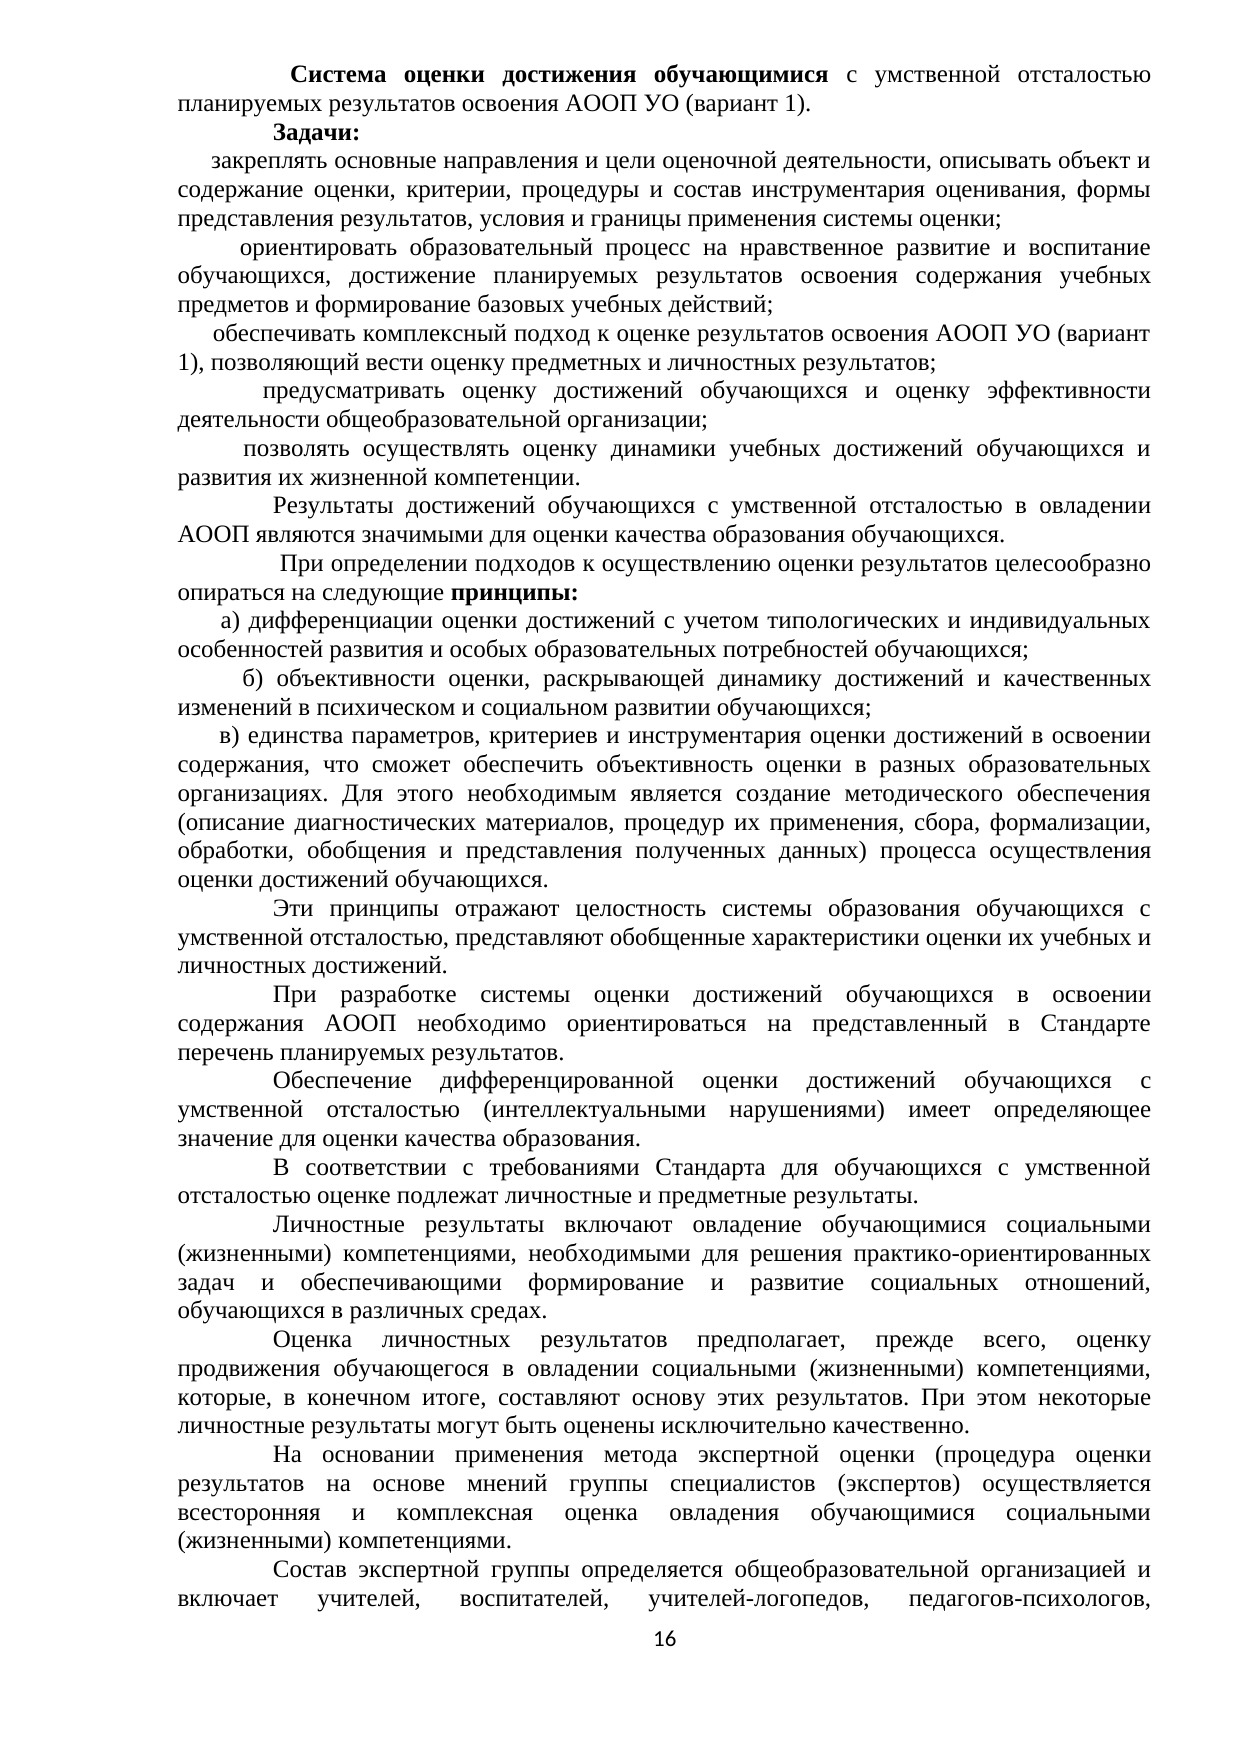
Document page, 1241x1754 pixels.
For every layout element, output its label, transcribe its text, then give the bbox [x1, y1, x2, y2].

text б) объективности оценки, раскрывающей динамику достижений и качественных изменений в психическом и социальном развитии обучающихся; [177, 663, 1152, 720]
text В соответствии с требованиями Стандарта для обучающихся с умственной отсталостью оценке подлежат личностные и предметные результаты. [177, 1152, 1152, 1209]
text закреплять основные направления и цели оценочной деятельности, описывать объект и содержание оценки, критерии, процедуры и состав инструментария оценивания, формы представления результатов, условия и границы применения системы оценки; [177, 145, 1152, 232]
text Задачи: [177, 117, 1152, 145]
text предусматривать оценку достижений обучающихся и оценку эффективности деятельности общеобразовательной организации; [177, 375, 1152, 433]
text обеспечивать комплексный подход к оценке результатов освоения АООП УО (вариант 1), позволяющий вести оценку предметных и личностных результатов; [177, 318, 1152, 375]
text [177, 1554, 1152, 1612]
text ориентировать образовательный процесс на нравственное развитие и воспитание обучающихся, достижение планируемых результатов освоения содержания учебных предметов и формирование базовых учебных действий; [177, 232, 1152, 318]
text Личностные результаты включают овладение обучающимися социальными (жизненными) компетенциями, необходимыми для решения практико-ориентированных задач и обеспечивающими формирование и развитие социальных отношений, обучающихся в различных средах. [177, 1209, 1152, 1324]
text Оценка личностных результатов предполагает, прежде всего, оценку продвижения обучающегося в овладении социальными (жизненными) компетенциями, которые, в конечном итоге, составляют основу этих результатов. При этом некоторые личностные результаты могут быть оценены исключительно качественно. [177, 1324, 1152, 1439]
text а) дифференциации оценки достижений с учетом типологических и индивидуальных особенностей развития и особых образовательных потребностей обучающихся; [177, 605, 1152, 663]
text При определении подходов к осуществлению оценки результатов целесообразно опираться на следующие принципы: [177, 548, 1152, 605]
text Обеспечение дифференцированной оценки достижений обучающихся с умственной отсталостью (интеллектуальными нарушениями) имеет определяющее значение для оценки качества образования. [177, 1065, 1152, 1152]
text Система оценки достижения обучающимися с умственной отсталостью планируемых результатов освоения АООП УО (вариант 1). [177, 59, 1152, 117]
text Результаты достижений обучающихся с умственной отсталостью в овладении АООП являются значимыми для оценки качества образования обучающихся. [177, 490, 1152, 548]
text Эти принципы отражают целостность системы образования обучающихся с умственной отсталостью, представляют обобщенные характеристики оценки их учебных и личностных достижений. [177, 893, 1152, 979]
text На основании применения метода экспертной оценки (процедура оценки результатов на основе мнений группы специалистов (экспертов) осуществляется всесторонняя и комплексная оценка овладения обучающимися социальными (жизненными) компетенциями. [177, 1439, 1152, 1554]
text в) единства параметров, критериев и инструментария оценки достижений в освоении содержания, что сможет обеспечить объективность оценки в разных образовательных организациях. Для этого необходимым является создание методического обеспечения (описание диагностических материалов, процедур их применения, сбора, формализации, обработки, обобщения и представления полученных данных) процесса осуществления оценки достижений обучающихся. [177, 720, 1152, 893]
text позволять осуществлять оценку динамики учебных достижений обучающихся и развития их жизненной компетенции. [177, 433, 1152, 490]
text При разработке системы оценки достижений обучающихся в освоении содержания АООП необходимо ориентироваться на представленный в Стандарте перечень планируемых результатов. [177, 979, 1152, 1065]
